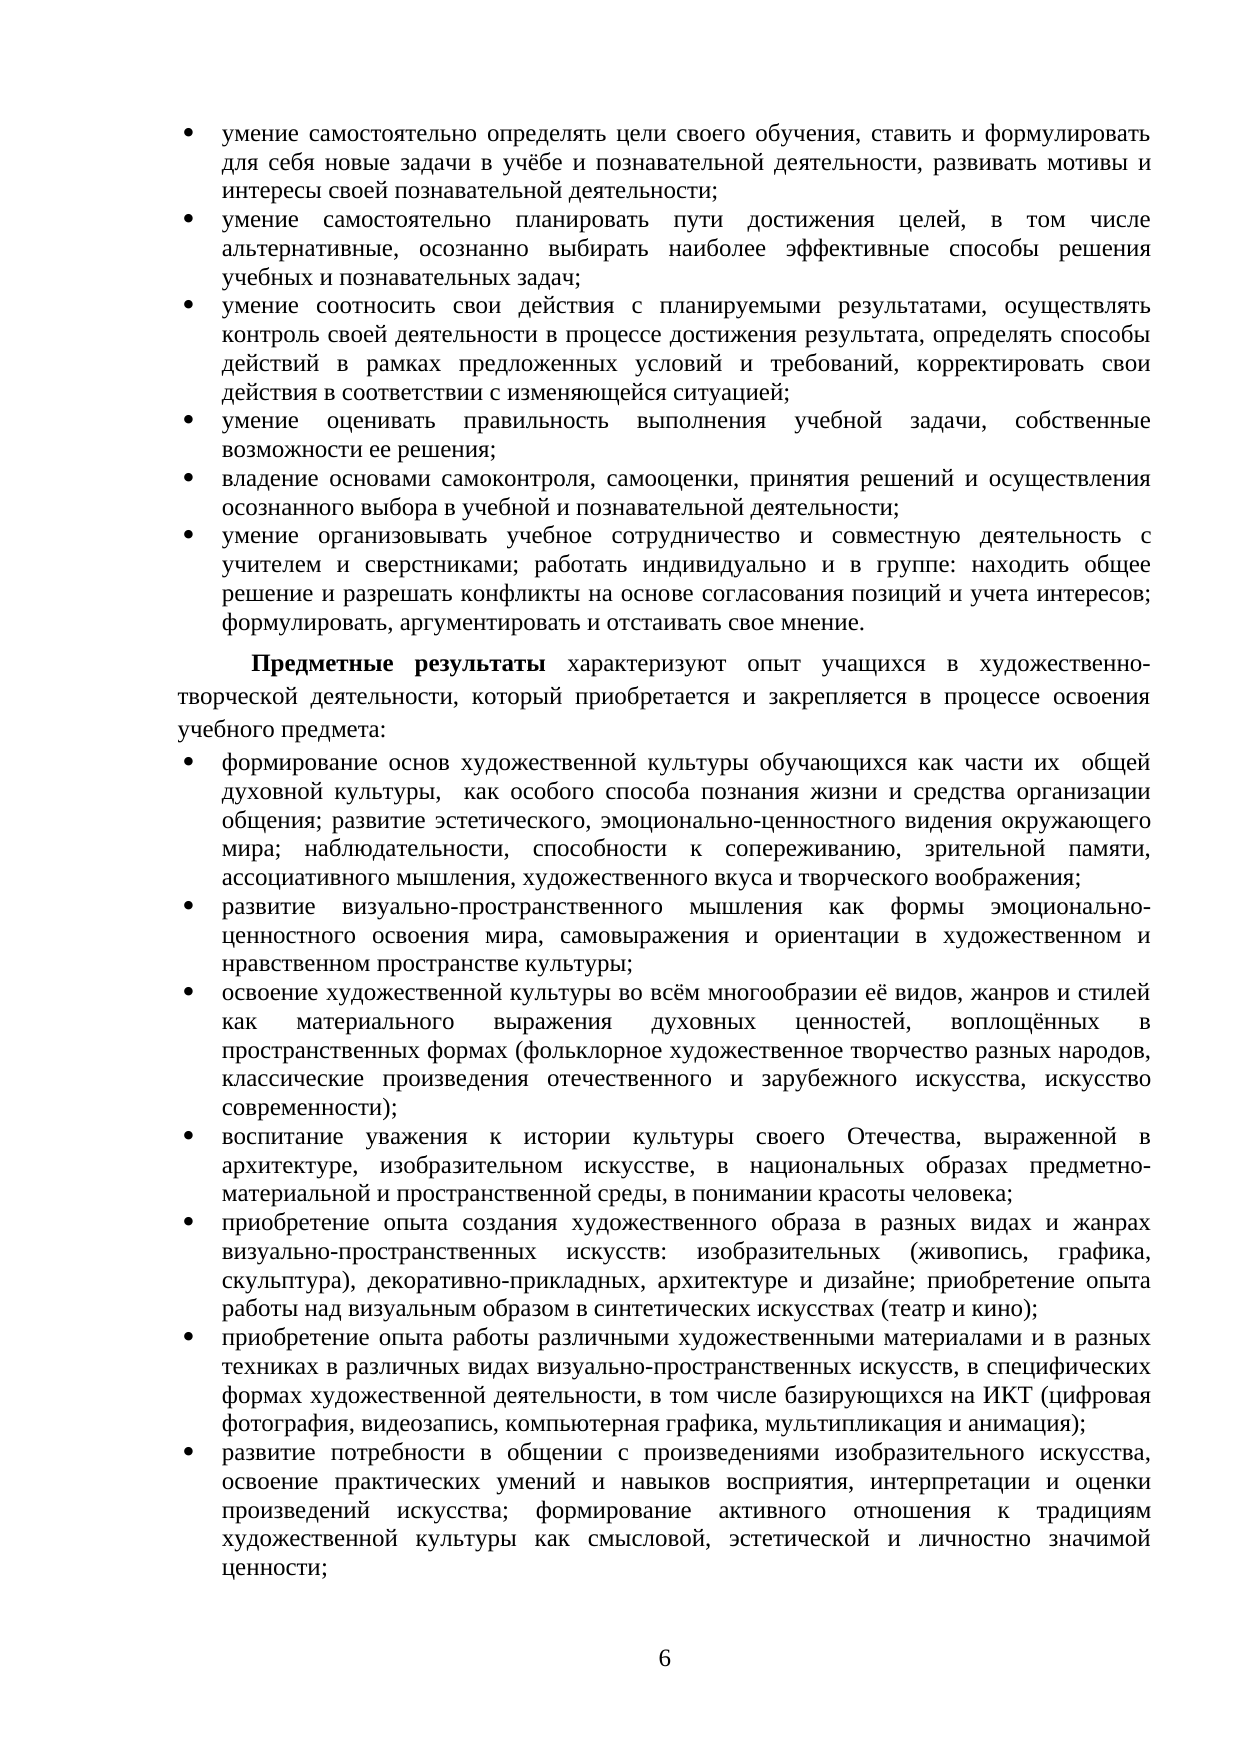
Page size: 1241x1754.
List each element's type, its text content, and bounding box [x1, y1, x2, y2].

list умение оценивать правильность выполнения учебной задачи, собственные возможности ее решения; [184, 406, 1152, 463]
list развитие визуально-пространственного мышления как формы эмоционально-ценностного освоения мира, самовыражения и ориентации в художественном и нравственном пространстве культуры; [184, 891, 1152, 977]
list приобретение опыта создания художественного образа в разных видах и жанрах визуально-пространственных искусств: изобразительных (живопись, графика, скульптура), декоративно-прикладных, архитектуре и дизайне; приобретение опыта работы над визуальным образом в синтетических искусствах (театр и кино); [184, 1207, 1152, 1322]
list умение организовывать учебное сотрудничество и совместную деятельность с учителем и сверстниками; работать индивидуально и в группе: находить общее решение и разрешать конфликты на основе согласования позиций и учета интересов; формулировать, аргументировать и отстаивать свое мнение. [184, 521, 1152, 636]
list развитие потребности в общении с произведениями изобразительного искусства, освоение практических умений и навыков восприятия, интерпретации и оценки произведений искусства; формирование активного отношения к традициям художественной культуры как смысловой, эстетической и личностно значимой ценности; [184, 1437, 1152, 1581]
list приобретение опыта работы различными художественными материалами и в разных техниках в различных видах визуально-пространственных искусств, в специфических формах художественной деятельности, в том числе базирующихся на ИКТ (цифровая фотография, видеозапись, компьютерная графика, мультипликация и анимация); [184, 1322, 1152, 1437]
list воспитание уважения к истории культуры своего Отечества, выраженной в архитектуре, изобразительном искусстве, в национальных образах предметно-материальной и пространственной среды, в понимании красоты человека; [184, 1121, 1152, 1207]
list освоение художественной культуры во всём многообразии её видов, жанров и стилей как материального выражения духовных ценностей, воплощённых в пространственных формах (фольклорное художественное творчество разных народов, классические произведения отечественного и зарубежного искусства, искусство современности); [184, 977, 1152, 1121]
list умение соотносить свои действия с планируемыми результатами, осуществлять контроль своей деятельности в процессе достижения результата, определять способы действий в рамках предложенных условий и требований, корректировать свои действия в соответствии с изменяющейся ситуацией; [184, 291, 1152, 406]
list формирование основ художественной культуры обучающихся как части их общей духовной культуры, как особого способа познания жизни и средства организации общения; развитие эстетического, эмоционально-ценностного видения окружающего мира; наблюдательности, способности к сопереживанию, зрительной памяти, ассоциативного мышления, художественного вкуса и творческого воображения; [184, 747, 1152, 891]
text Предметные результаты характеризуют опыт учащихся в художественно-творческой деятельности, который приобретается и закрепляется в процессе освоения учебного предмета: [177, 648, 1151, 743]
list умение самостоятельно определять цели своего обучения, ставить и формулировать для себя новые задачи в учёбе и познавательной деятельности, развивать мотивы и интересы своей познавательной деятельности; [184, 118, 1152, 204]
list владение основами самоконтроля, самооценки, принятия решений и осуществления осознанного выбора в учебной и познавательной деятельности; [184, 463, 1152, 521]
list умение самостоятельно планировать пути достижения целей, в том числе альтернативные, осознанно выбирать наиболее эффективные способы решения учебных и познавательных задач; [184, 204, 1152, 291]
